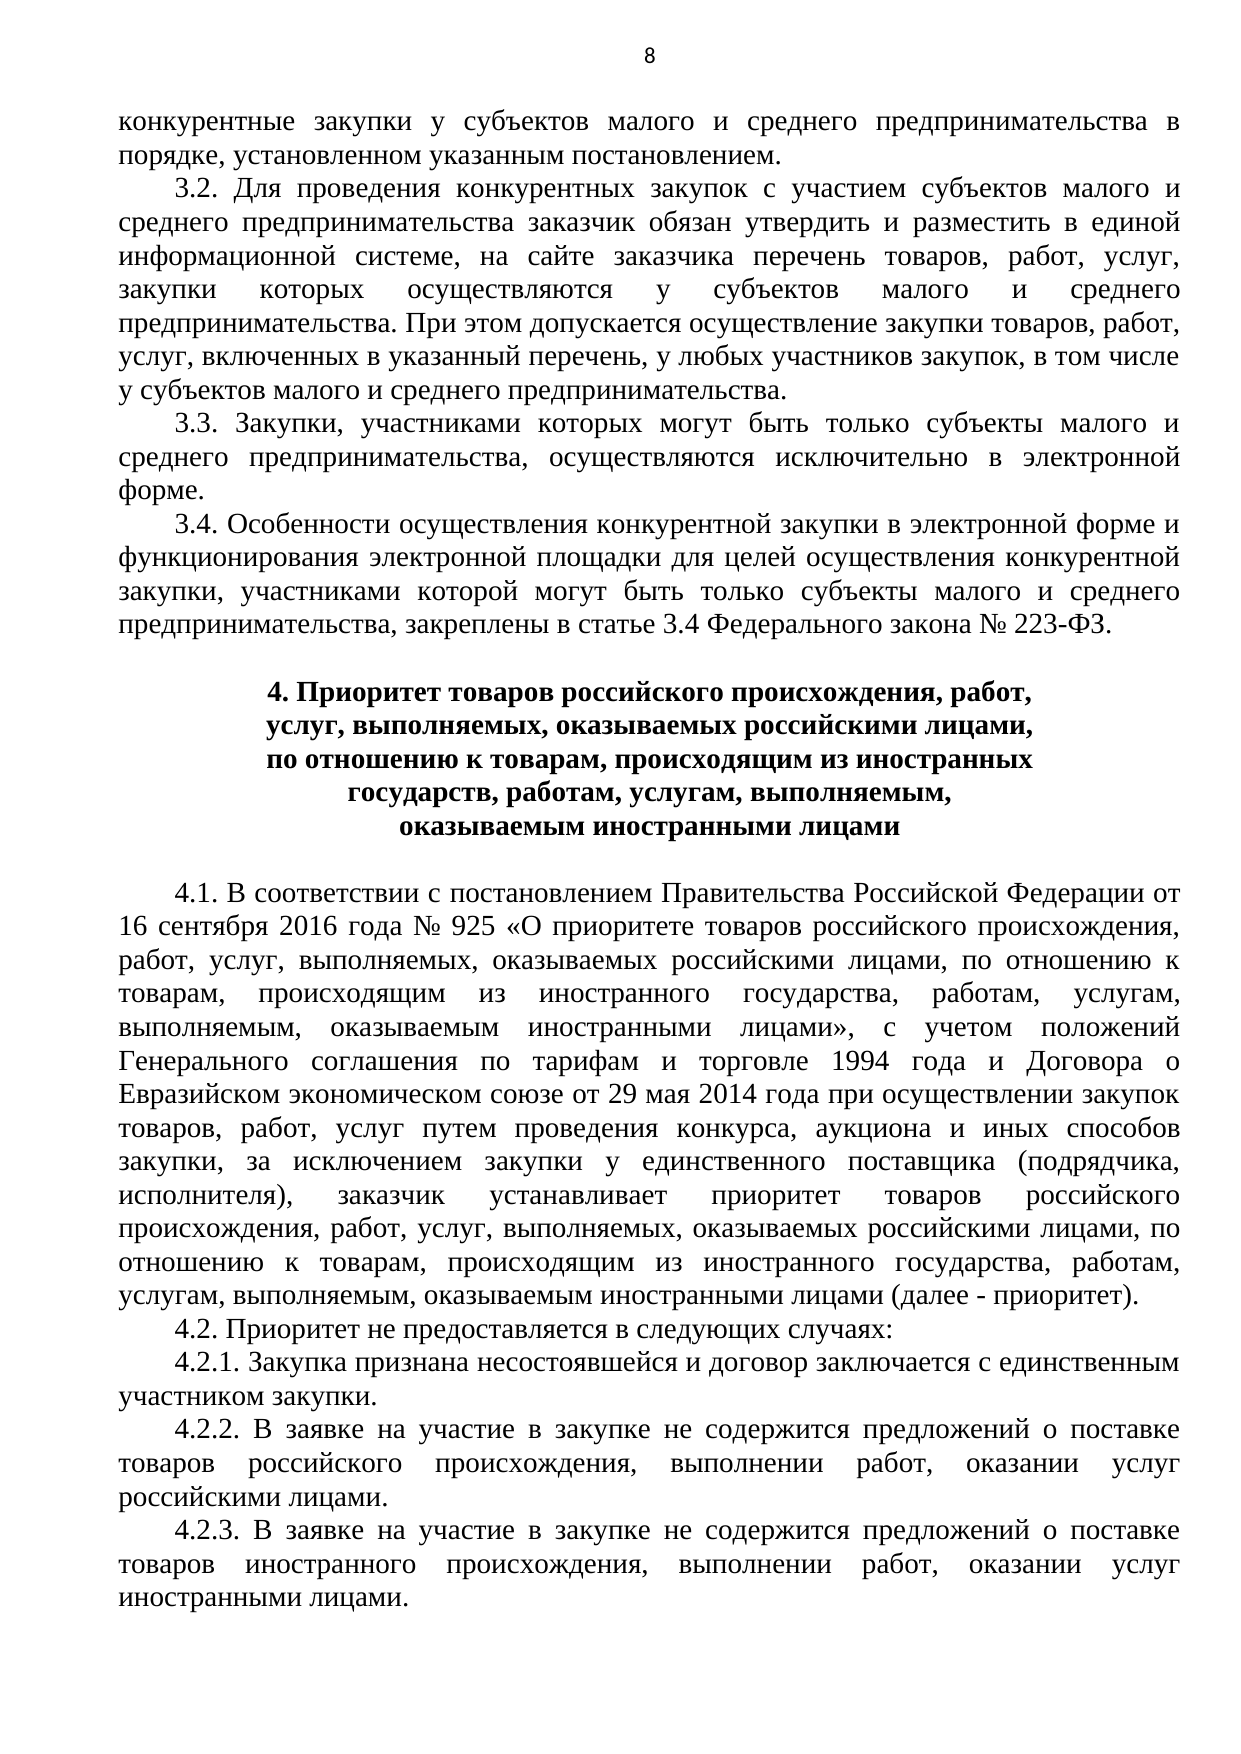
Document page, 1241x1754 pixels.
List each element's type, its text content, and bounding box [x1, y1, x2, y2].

title государств, работам, услугам, выполняемым, [118, 774, 1181, 808]
title услуг, выполняемых, оказываемых российскими лицами, [118, 707, 1181, 741]
text 4.2.3. В заявке на участие в закупке не содержится предложений о поставке товаров иностранного происхождения, выполнении работ, оказании услуг иностранными лицами. [118, 1512, 1181, 1613]
text 4.2.1. Закупка признана несостоявшейся и договор заключается с единственным участником закупки. [118, 1344, 1181, 1412]
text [118, 103, 1181, 171]
title 4. Приоритет товаров российского происхождения, работ, [118, 674, 1181, 707]
text 3.2. Для проведения конкурентных закупок с участием субъектов малого и среднего предпринимательства заказчик обязан утвердить и разместить в единой информационной системе, на сайте заказчика перечень товаров, работ, услуг, закупки которых осуществляются у субъектов малого и среднего предпринимательства. При этом допускается осуществление закупки товаров, работ, услуг, включенных в указанный перечень, у любых участников закупок, в том числе у субъектов малого и среднего предпринимательства. [118, 171, 1181, 405]
text 3.4. Особенности осуществления конкурентной закупки в электронной форме и функционирования электронной площадки для целей осуществления конкурентной закупки, участниками которой могут быть только субъекты малого и среднего предпринимательства, закреплены в статье 3.4 Федерального закона № 223-ФЗ. [118, 506, 1181, 640]
title оказываемым иностранными лицами [118, 808, 1181, 841]
text 4.2. Приоритет не предоставляется в следующих случаях: [118, 1311, 1181, 1344]
text 4.2.2. В заявке на участие в закупке не содержится предложений о поставке товаров российского происхождения, выполнении работ, оказании услуг российскими лицами. [118, 1412, 1181, 1512]
text 3.3. Закупки, участниками которых могут быть только субъекты малого и среднего предпринимательства, осуществляются исключительно в электронной форме. [118, 405, 1181, 506]
text 4.1. В соответствии с постановлением Правительства Российской Федерации от 16 сентября 2016 года № 925 «О приоритете товаров российского происхождения, работ, услуг, выполняемых, оказываемых российскими лицами, по отношению к товарам, происходящим из иностранного государства, работам, услугам, выполняемым, оказываемым иностранными лицами», с учетом положений Генерального соглашения по тарифам и торговле 1994 года и Договора о Евразийском экономическом союзе от 29 мая 2014 года при осуществлении закупок товаров, работ, услуг путем проведения конкурса, аукциона и иных способов закупки, за исключением закупки у единственного поставщика (подрядчика, исполнителя), заказчик устанавливает приоритет товаров российского происхождения, работ, услуг, выполняемых, оказываемых российскими лицами, по отношению к товарам, происходящим из иностранного государства, работам, услугам, выполняемым, оказываемым иностранными лицами (далее - приоритет). [118, 875, 1181, 1311]
title по отношению к товарам, происходящим из иностранных [118, 741, 1181, 774]
